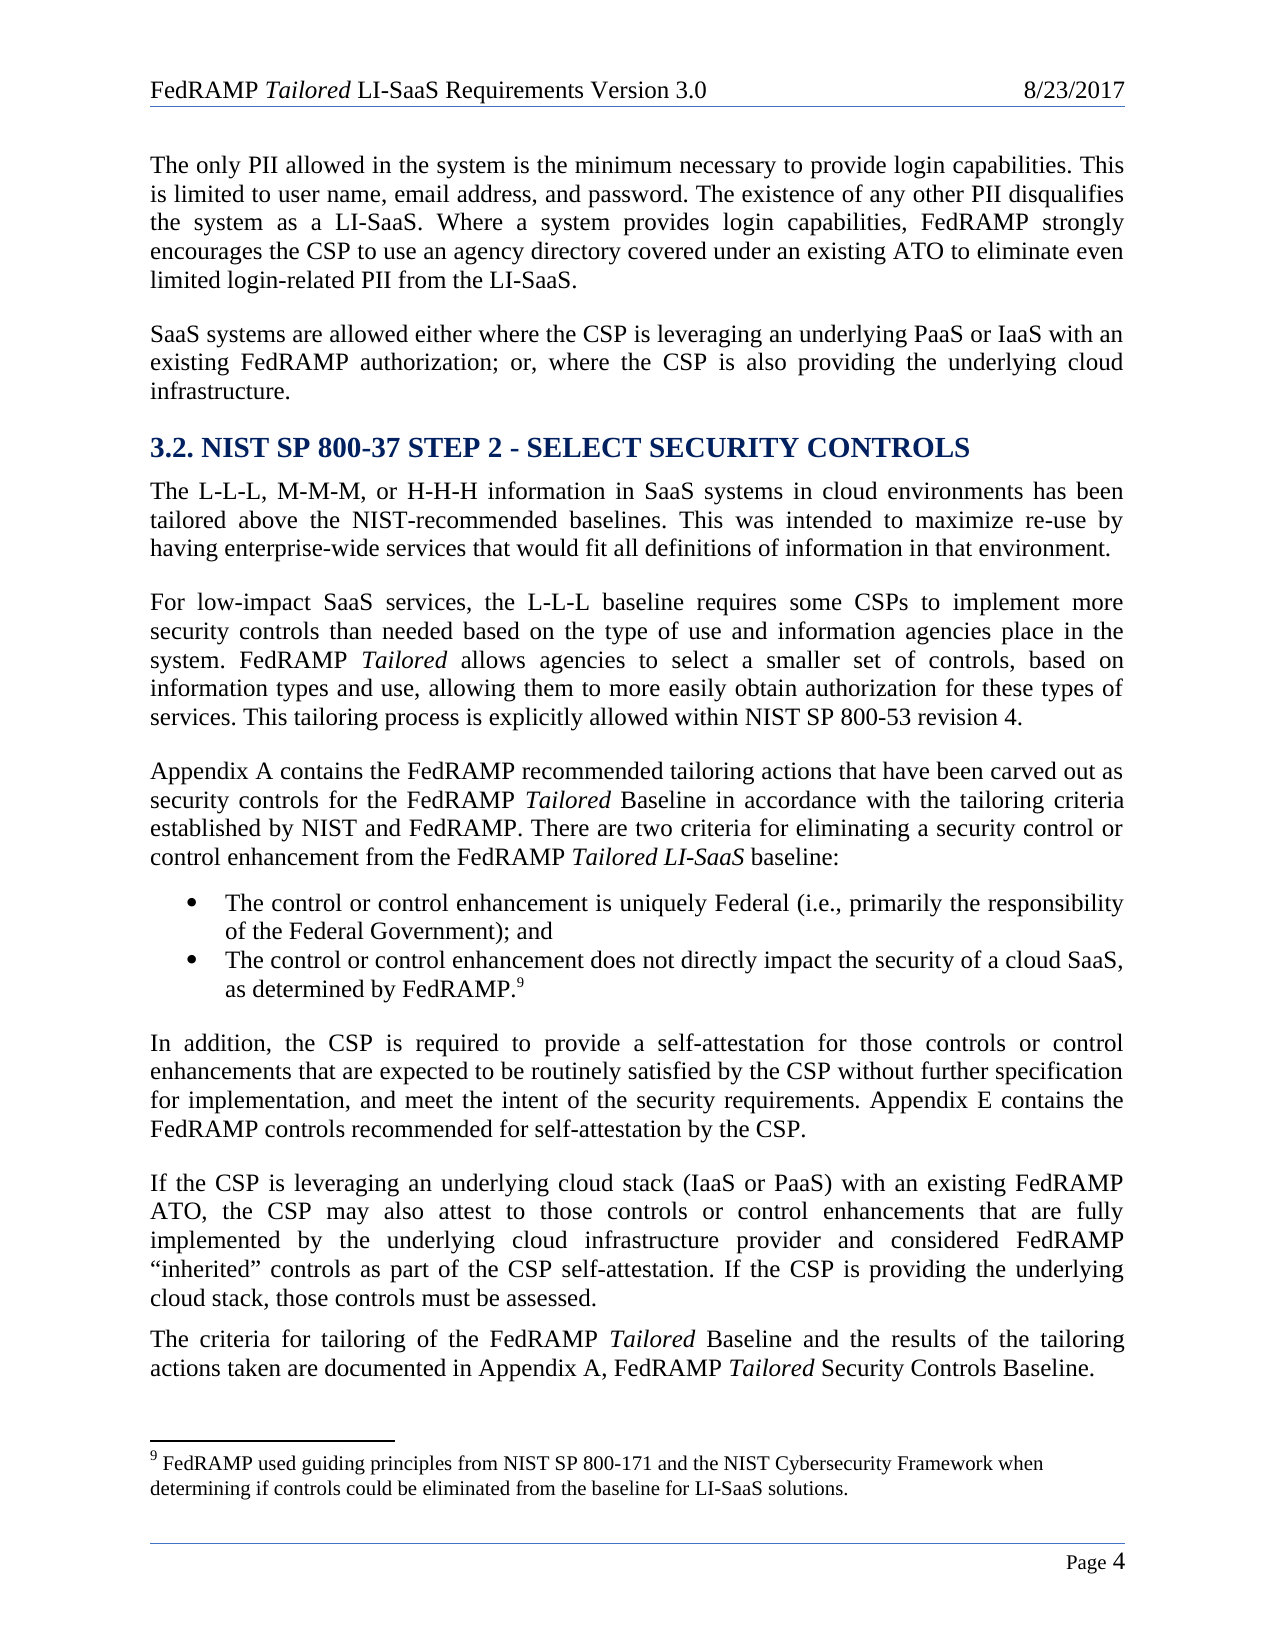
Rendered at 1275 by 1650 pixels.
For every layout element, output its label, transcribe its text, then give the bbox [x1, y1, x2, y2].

text NIST SP 800-37 Step 2 - Select Security Controls [150, 430, 1125, 463]
text In addition, the CSP is required to provide a self-attestation for those controls or control enhancements that are expected to be routinely satisfied by the CSP without further specification for implementation, and meet the intent of the security requirements. Appendix E contains the FedRAMP controls recommended for self-attestation by the CSP. [150, 1028, 1125, 1143]
list The control or control enhancement is uniquely Federal (i.e., primarily the responsibility of the Federal Government); and [187, 888, 1125, 945]
text Appendix A contains the FedRAMP recommended tailoring actions that have been carved out as security controls for the FedRAMP Tailored Baseline in accordance with the tailoring criteria established by NIST and FedRAMP. There are two criteria for eliminating a security control or control enhancement from the FedRAMP Tailored LI-SaaS baseline: [150, 756, 1125, 871]
text SaaS systems are allowed either where the CSP is leveraging an underlying PaaS or IaaS with an existing FedRAMP authorization; or, where the CSP is also providing the underlying cloud infrastructure. [150, 319, 1125, 405]
list The control or control enhancement does not directly impact the security of a cloud SaaS, as determined by FedRAMP. [187, 945, 1125, 1003]
text If the CSP is leveraging an underlying cloud stack (IaaS or PaaS) with an existing FedRAMP ATO, the CSP may also attest to those controls or control enhancements that are fully implemented by the underlying cloud infrastructure provider and considered FedRAMP “inherited” controls as part of the CSP self-attestation. If the CSP is providing the underlying cloud stack, those controls must be assessed. [150, 1168, 1125, 1311]
text The only PII allowed in the system is the minimum necessary to provide login capabilities. This is limited to user name, email address, and password. The existence of any other PII disqualifies the system as a LI-SaaS. Where a system provides login capabilities, FedRAMP strongly encourages the CSP to use an agency directory covered under an existing ATO to eliminate even limited login-related PII from the LI-SaaS. [150, 150, 1125, 294]
text For low-impact SaaS services, the L-L-L baseline requires some CSPs to implement more security controls than needed based on the type of use and information agencies place in the system. FedRAMP Tailored allows agencies to select a smaller set of controls, based on information types and use, allowing them to more easily obtain authorization for these types of services. This tailoring process is explicitly allowed within NIST SP 800-53 revision 4. [150, 587, 1125, 731]
text The criteria for tailoring of the FedRAMP Tailored Baseline and the results of the tailoring actions taken are documented in Appendix A, FedRAMP Tailored Security Controls Baseline. [150, 1324, 1125, 1381]
text The L-L-L, M-M-M, or H-H-H information in SaaS systems in cloud environments has been tailored above the NIST-recommended baselines. This was intended to maximize re-use by having enterprise-wide services that would fit all definitions of information in that environment. [150, 476, 1125, 562]
